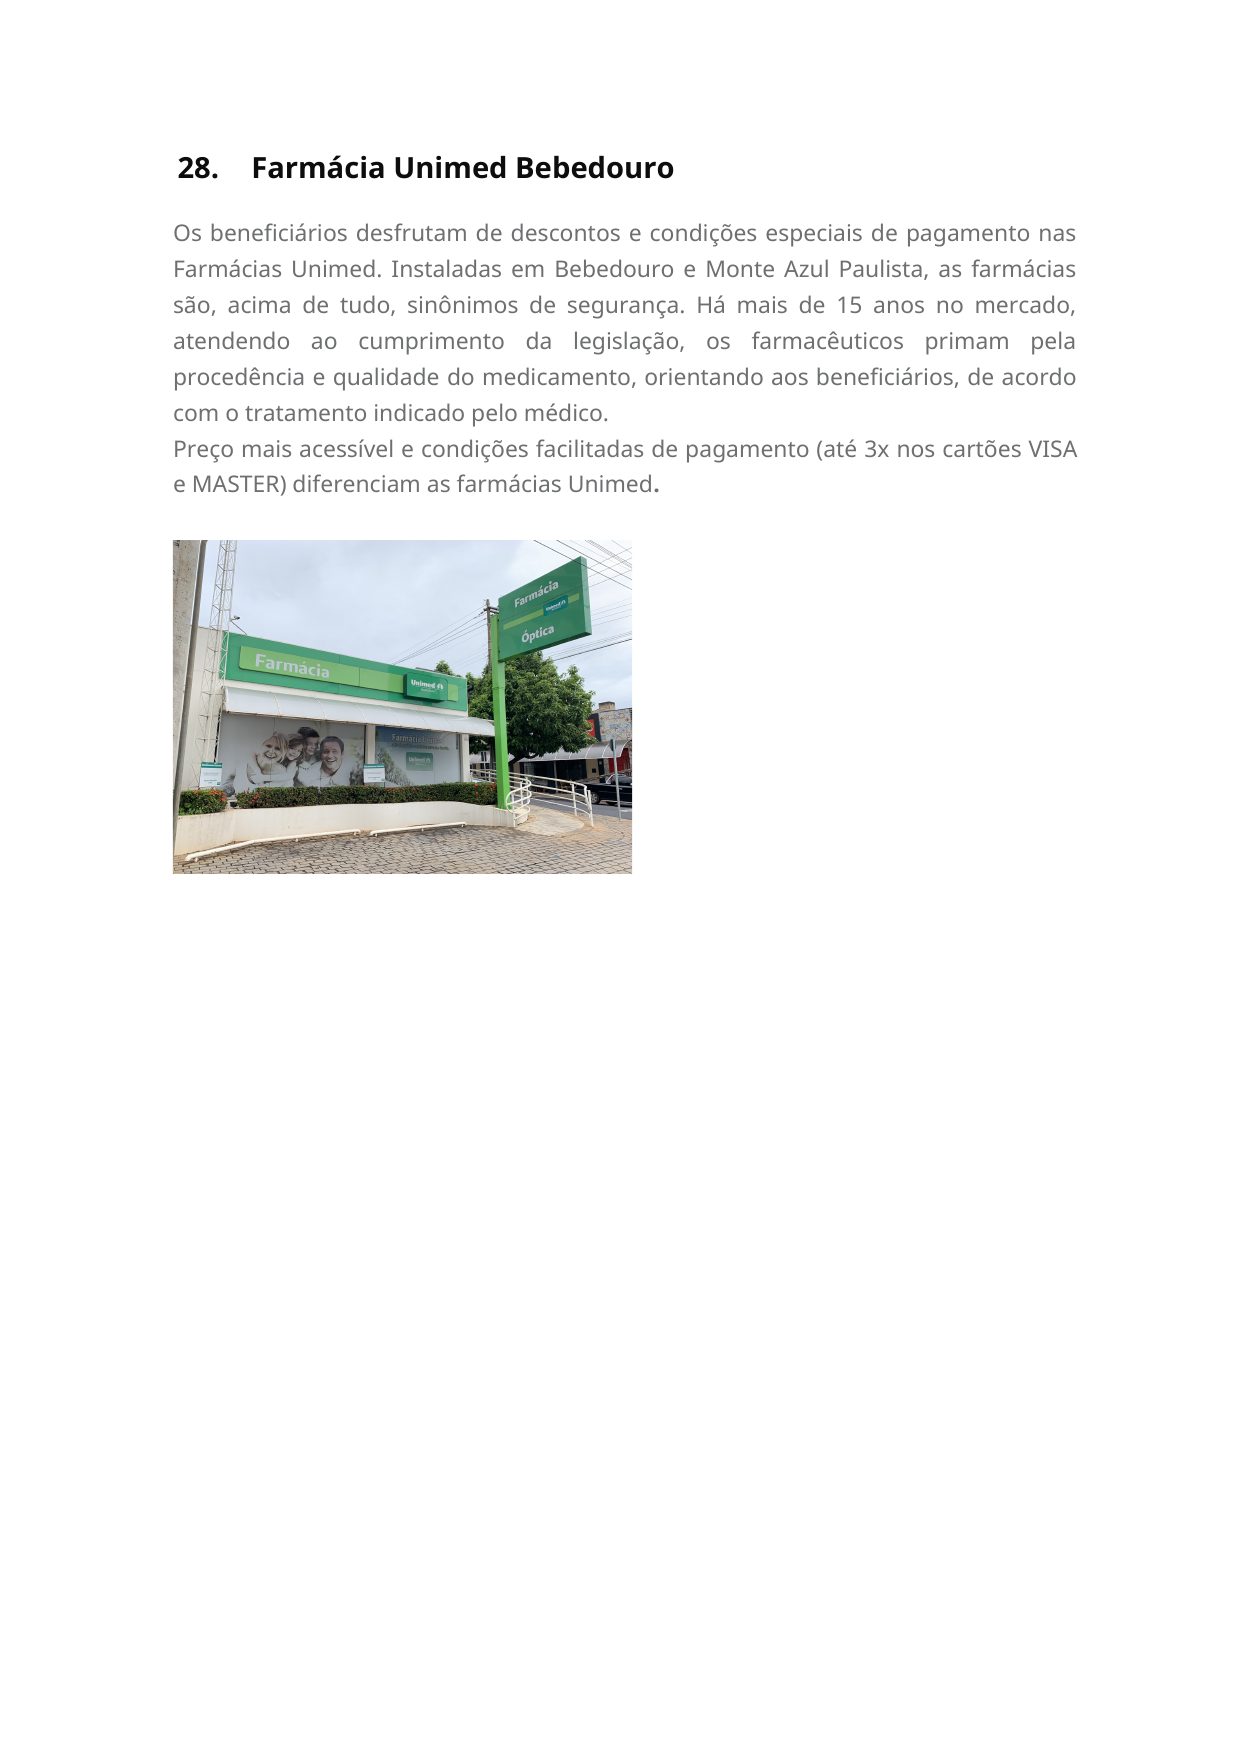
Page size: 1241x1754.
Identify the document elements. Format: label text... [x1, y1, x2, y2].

picture [172, 540, 633, 874]
subtitle Farmácia Unimed Bebedouro [177, 148, 1063, 187]
